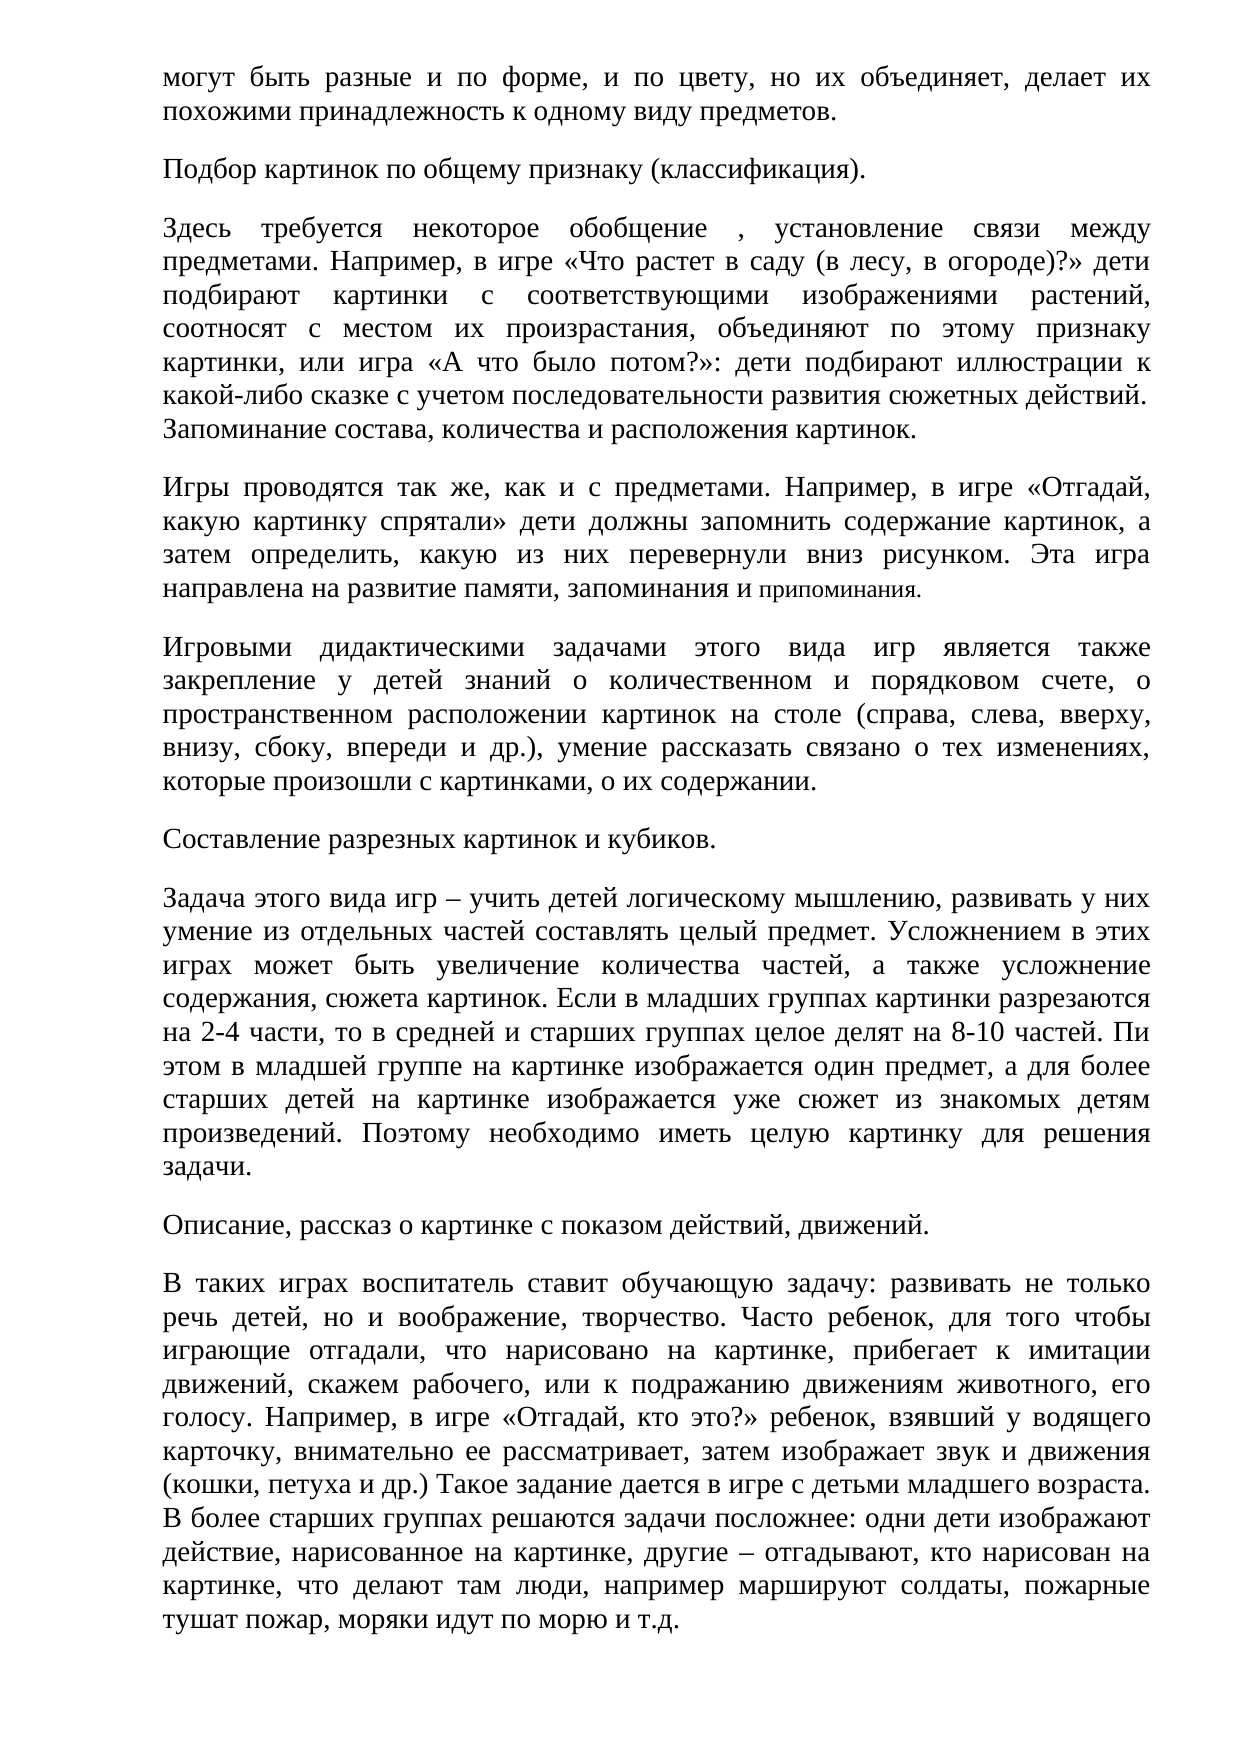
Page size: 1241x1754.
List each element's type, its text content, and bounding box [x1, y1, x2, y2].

text Описание, рассказ о картинке с показом действий, движений. [162, 1207, 1152, 1240]
text Составление разрезных картинок и кубиков. [162, 821, 1152, 855]
text Здесь требуется некоторое обобщение , установление связи между предметами. Например, в игре «Что растет в саду (в лесу, в огороде)?» дети подбирают картинки с соответствующими изображениями растений, соотносят с местом их произрастания, объединяют по этому признаку картинки, или игра «А что было потом?»: дети подбирают иллюстрации к какой-либо сказке с учетом последовательности развития сюжетных действий. [162, 210, 1152, 411]
text В таких играх воспитатель ставит обучающую задачу: развивать не только речь детей, но и воображение, творчество. Часто ребенок, для того чтобы играющие отгадали, что нарисовано на картинке, прибегает к имитации движений, скажем рабочего, или к подражанию движениям животного, его голосу. Например, в игре «Отгадай, кто это?» ребенок, взявший у водящего карточку, внимательно ее рассматривает, затем изображает звук и движения (кошки, петуха и др.) Такое задание дается в игре с детьми младшего возраста. В более старших группах решаются задачи посложнее: одни дети изображают действие, нарисованное на картинке, другие – отгадывают, кто нарисован на картинке, что делают там люди, например маршируют солдаты, пожарные тушат пожар, моряки идут по морю и т.д. [162, 1265, 1152, 1634]
text Запоминание состава, количества и расположения картинок. [162, 411, 1152, 444]
text Задача этого вида игр – учить детей логическому мышлению, развивать у них умение из отдельных частей составлять целый предмет. Усложнением в этих играх может быть увеличение количества частей, а также усложнение содержания, сюжета картинок. Если в младших группах картинки разрезаются на 2-4 части, то в средней и старших группах целое делят на 8-10 частей. Пи этом в младшей группе на картинке изображается один предмет, а для более старших детей на картинке изображается уже сюжет из знакомых детям произведений. Поэтому необходимо иметь целую картинку для решения задачи. [162, 880, 1152, 1182]
text Игры проводятся так же, как и с предметами. Например, в игре «Отгадай, какую картинку спрятали» дети должны запомнить содержание картинок, а затем определить, какую из них перевернули вниз рисунком. Эта игра направлена на развитие памяти, запоминания и припоминания. [162, 469, 1152, 604]
text Подбор картинок по общему признаку (классификация). [162, 151, 1152, 185]
text Игровыми дидактическими задачами этого вида игр является также закрепление у детей знаний о количественном и порядковом счете, о пространственном расположении картинок на столе (справа, слева, вверху, внизу, сбоку, впереди и др.), умение рассказать связано о тех изменениях, которые произошли с картинками, о их содержании. [162, 629, 1152, 796]
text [162, 59, 1152, 126]
